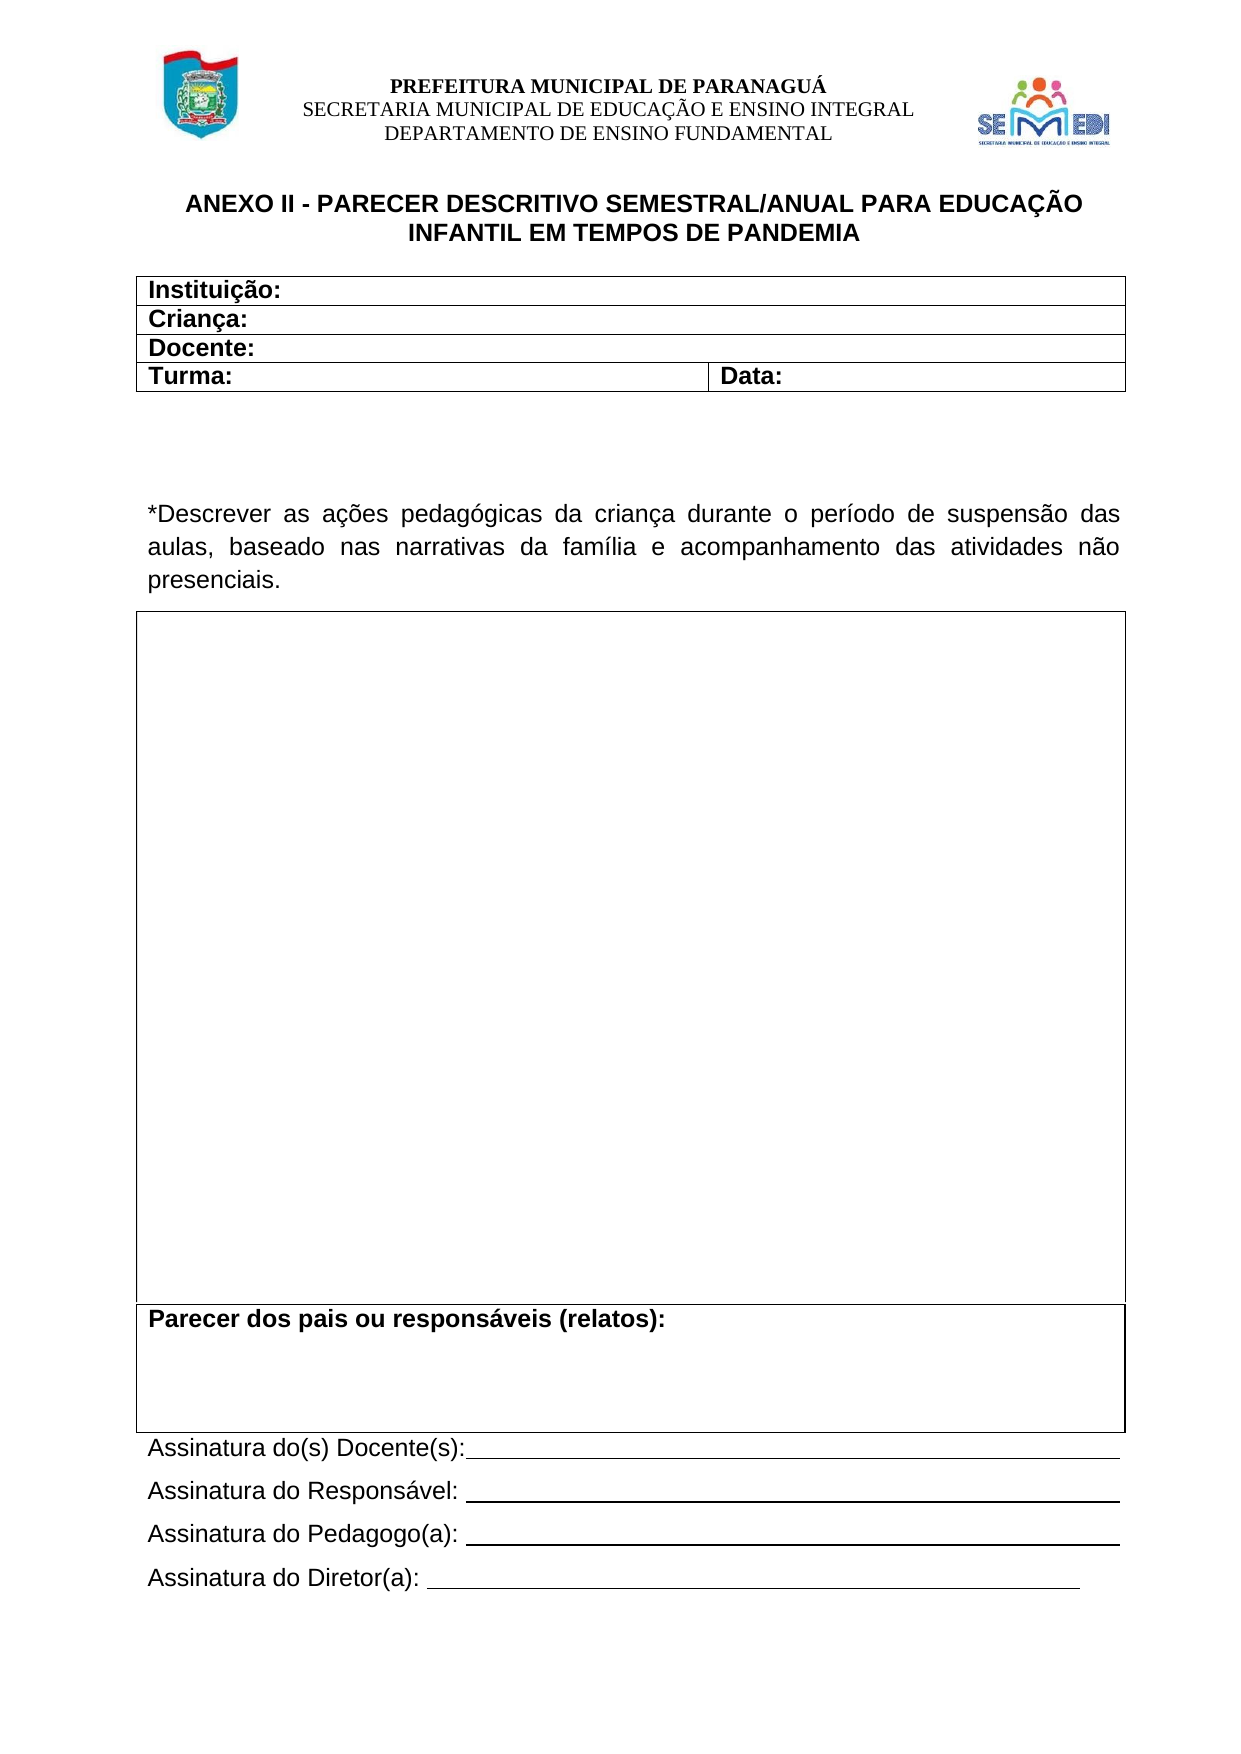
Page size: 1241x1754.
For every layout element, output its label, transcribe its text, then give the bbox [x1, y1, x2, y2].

table_cell Data: [709, 363, 1125, 391]
table_cell Docente: [137, 335, 1125, 362]
text Assinatura do(s) Docente(s): Assinatura do Responsável: Assinatura do Pedagogo(a): Assinatura do Diretor(a): [147, 1433, 1127, 1591]
table_cell Turma: [137, 363, 708, 391]
subtitle ANEXO II - PARECER DESCRITIVO SEMESTRAL/ANUAL PARA EDUCAÇÃO INFANTIL EM TEMPOS DE PANDEMIA [125, 190, 1143, 246]
table_header Instituição: [137, 277, 1125, 305]
picture [977, 75, 1111, 148]
table_cell Criança: [137, 306, 1125, 334]
text *Descrever as ações pedagógicas da criança durante o período de suspensão das aulas, baseado nas narrativas da família e acompanhamento das atividades não presenciais. [147, 499, 1122, 594]
picture [155, 45, 239, 141]
